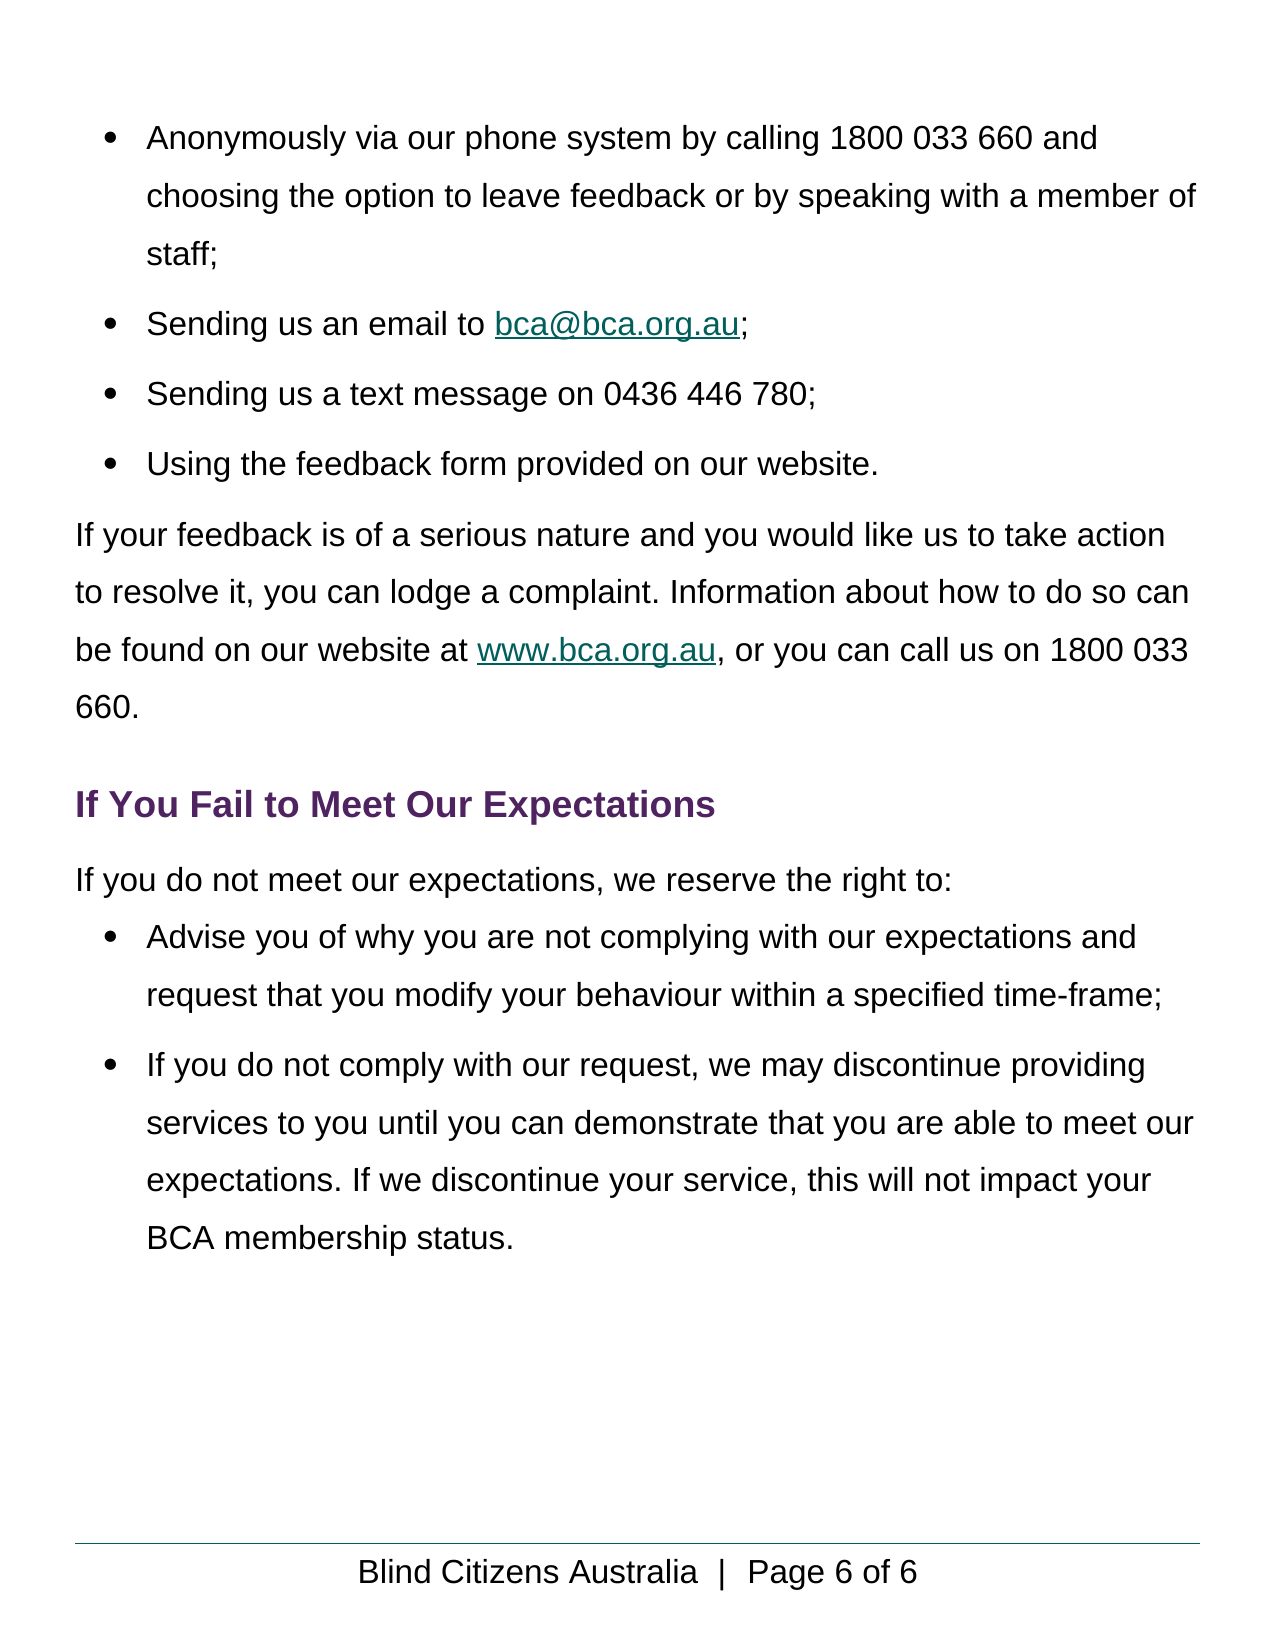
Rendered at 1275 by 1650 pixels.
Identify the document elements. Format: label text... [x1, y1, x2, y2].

subtitle If You Fail to Meet Our Expectations [75, 782, 1200, 826]
text If your feedback is of a serious nature and you would like us to take action to resolve it, you can lodge a complaint. Information about how to do so can be found on our website at www.bca.org.au, or you can call us on 1800 033 660. [75, 514, 1200, 726]
list Advise you of why you are not complying with our expectations and request that you modify your behaviour within a specified time-frame; [104, 917, 1200, 1013]
list Sending us a text message on 0436 446 780; [104, 374, 1200, 412]
list Sending us an email to bca@bca.org.au; [104, 304, 1200, 342]
list Using the feedback form provided on our website. [104, 444, 1200, 483]
text If you do not meet our expectations, we reserve the right to: [75, 860, 1200, 898]
list Anonymously via our phone system by calling 1800 033 660 and choosing the option to leave feedback or by speaking with a member of staff; [104, 118, 1200, 272]
list If you do not comply with our request, we may discontinue providing services to you until you can demonstrate that you are able to meet our expectations. If we discontinue your service, this will not impact your BCA membership status. [104, 1045, 1200, 1256]
